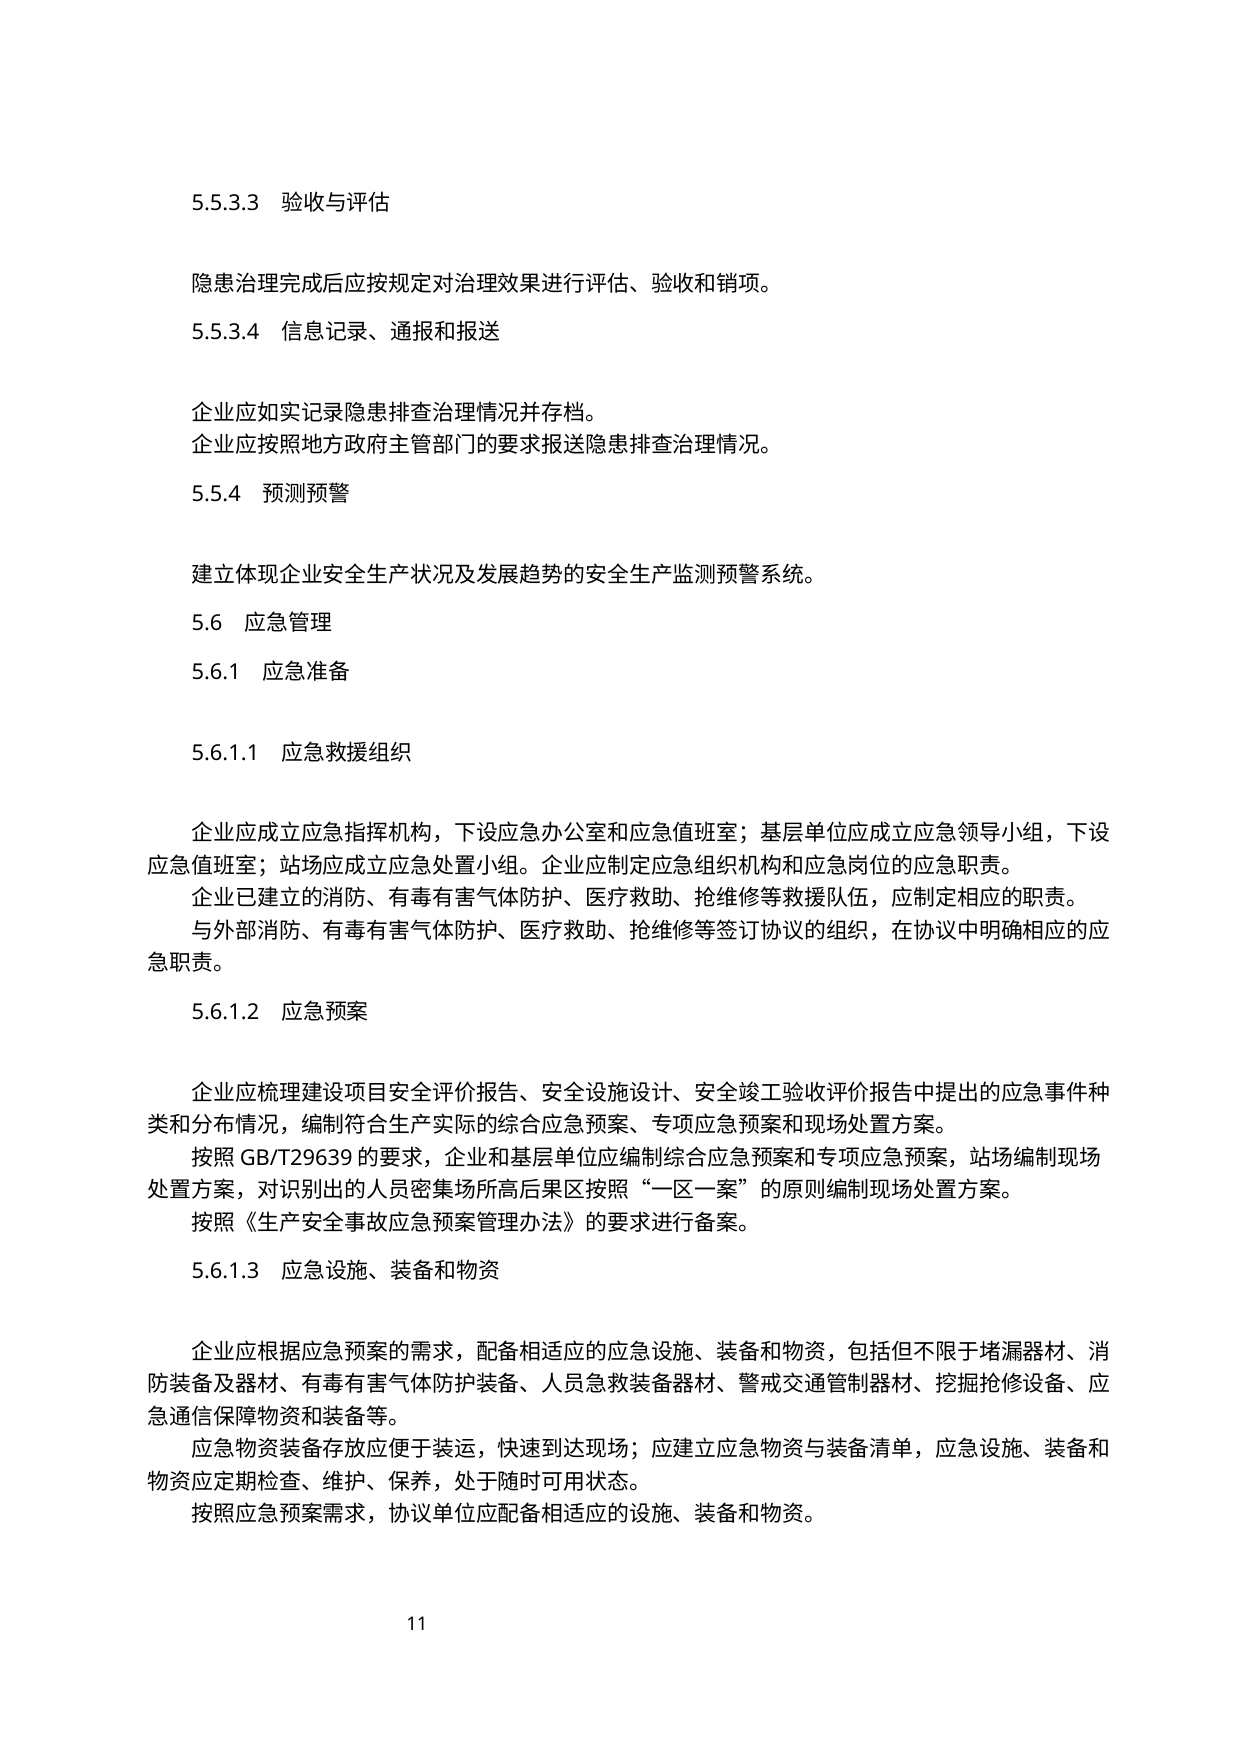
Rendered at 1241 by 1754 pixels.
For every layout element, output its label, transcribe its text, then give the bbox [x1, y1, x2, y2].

text 应急管理 [148, 605, 1122, 638]
text 应急预案 [148, 994, 1122, 1026]
text 隐患治理完成后应按规定对治理效果进行评估、验收和销项。 [148, 265, 1122, 298]
text 企业应梳理建设项目安全评价报告、安全设施设计、安全竣工验收评价报告中提出的应急事件种类和分布情况，编制符合生产实际的综合应急预案、专项应急预案和现场处置方案。 [148, 1074, 1122, 1139]
text 应急设施、装备和物资 [148, 1253, 1122, 1285]
text 应急准备 [148, 654, 1122, 686]
text 企业应按照地方政府主管部门的要求报送隐患排查治理情况。 [148, 427, 1122, 459]
text 企业已建立的消防、有毒有害气体防护、医疗救助、抢维修等救援队伍，应制定相应的职责。 [148, 880, 1122, 912]
text 企业应成立应急指挥机构，下设应急办公室和应急值班室；基层单位应成立应急领导小组，下设应急值班室；站场应成立应急处置小组。企业应制定应急组织机构和应急岗位的应急职责。 [148, 815, 1122, 880]
text 与外部消防、有毒有害气体防护、医疗救助、抢维修等签订协议的组织，在协议中明确相应的应急职责。 [148, 912, 1122, 977]
text 按照《生产安全事故应急预案管理办法》的要求进行备案。 [148, 1204, 1122, 1237]
text 按照应急预案需求，协议单位应配备相适应的设施、装备和物资。 [148, 1496, 1122, 1528]
text 按照GB/T29639的要求，企业和基层单位应编制综合应急预案和专项应急预案，站场编制现场处置方案，对识别出的人员密集场所高后果区按照“一区一案”的原则编制现场处置方案。 [148, 1139, 1122, 1204]
text 应急救援组织 [148, 734, 1122, 767]
text 建立体现企业安全生产状况及发展趋势的安全生产监测预警系统。 [148, 556, 1122, 589]
text 企业应如实记录隐患排查治理情况并存档。 [148, 394, 1122, 427]
text 信息记录、通报和报送 [148, 314, 1122, 347]
text 企业应根据应急预案的需求，配备相适应的应急设施、装备和物资，包括但不限于堵漏器材、消防装备及器材、有毒有害气体防护装备、人员急救装备器材、警戒交通管制器材、挖掘抢修设备、应急通信保障物资和装备等。 [148, 1333, 1122, 1431]
text 预测预警 [148, 476, 1122, 508]
text 验收与评估 [148, 185, 1122, 217]
text 应急物资装备存放应便于装运，快速到达现场；应建立应急物资与装备清单，应急设施、装备和物资应定期检查、维护、保养，处于随时可用状态。 [148, 1431, 1122, 1496]
